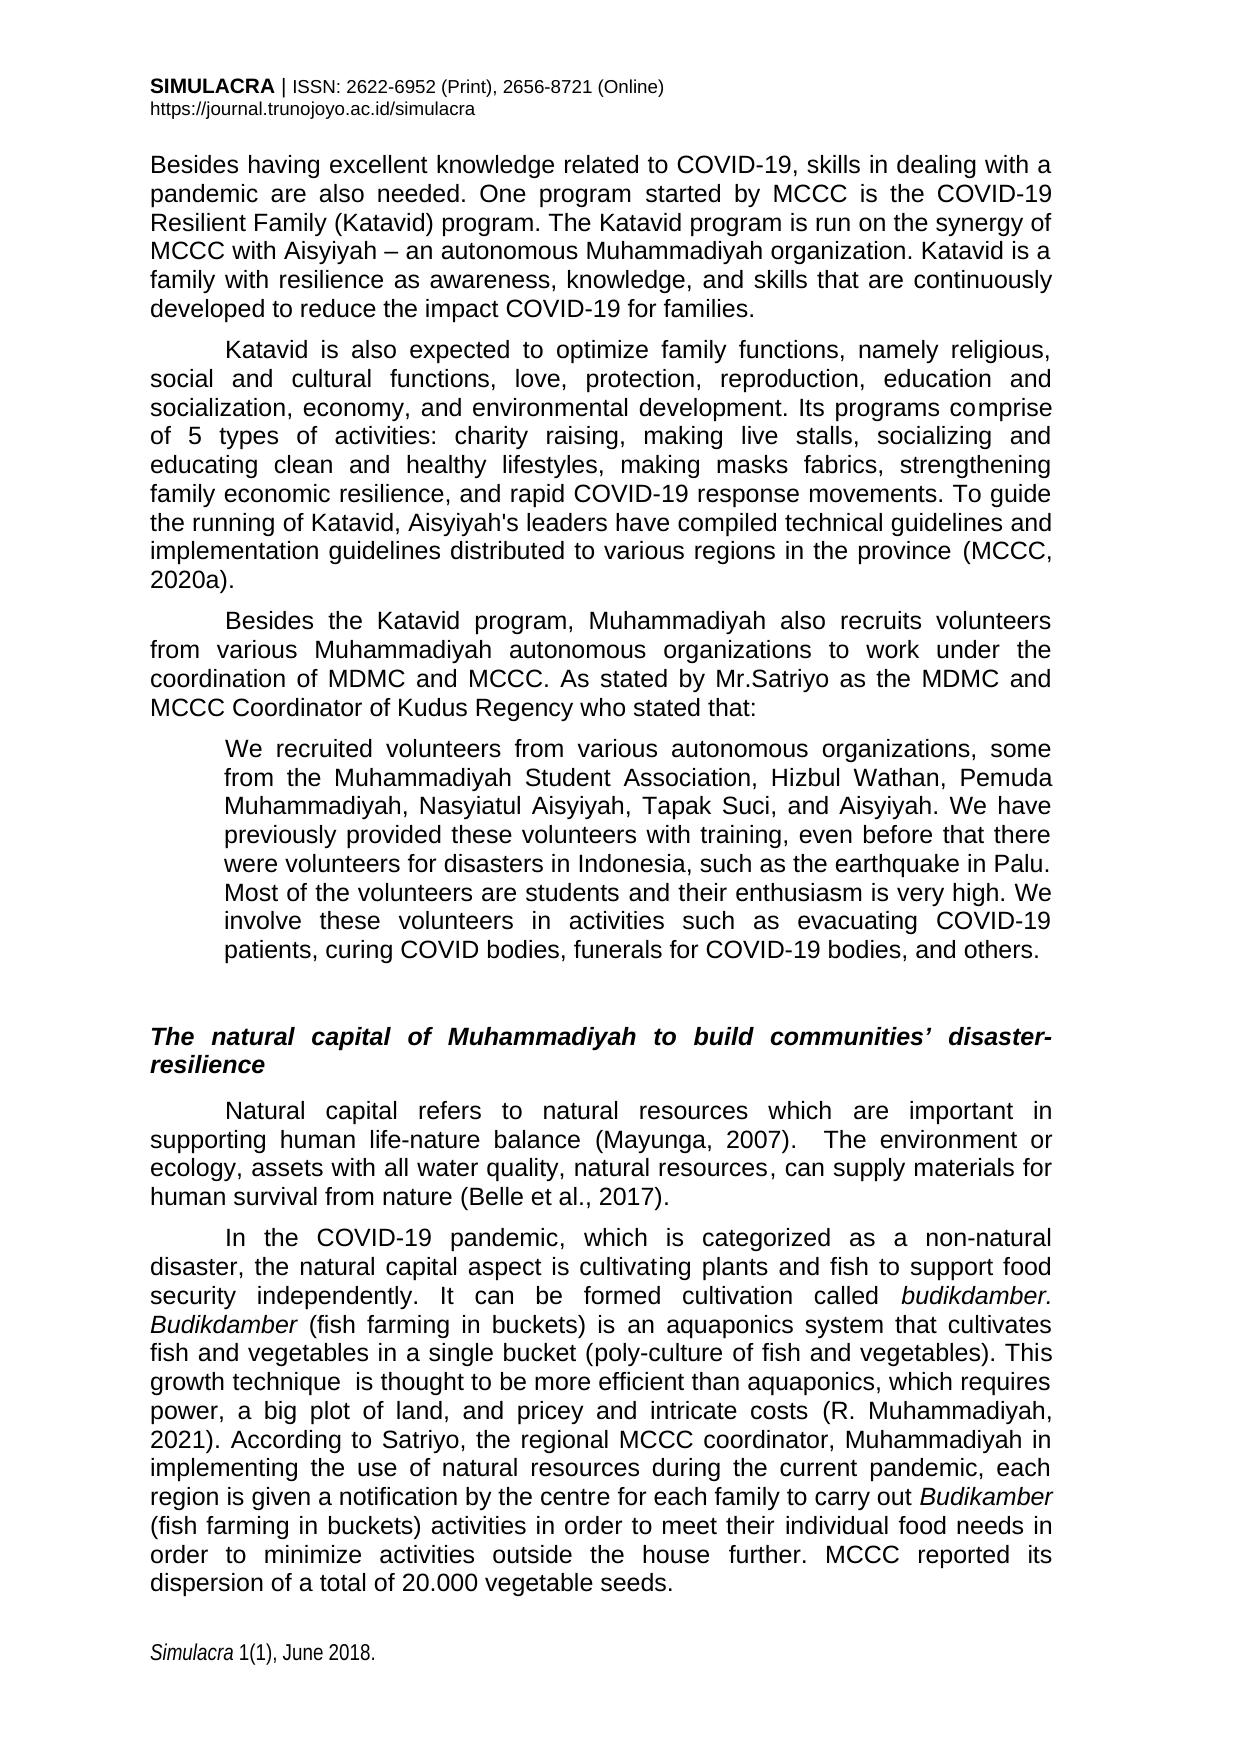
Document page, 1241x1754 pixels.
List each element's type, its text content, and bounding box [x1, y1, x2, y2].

text Katavid is also expected to optimize family functions, namely religious, social and cultural functions, love, protection, reproduction, education and socialization, economy, and environmental development. Its programs comprise of 5 types of activities: charity raising, making live stalls, socializing and educating clean and healthy lifestyles, making masks fabrics, strengthening family economic resilience, and rapid COVID-19 response movements. To guide the running of Katavid, Aisyiyah's leaders have compiled technical guidelines and implementation guidelines distributed to various regions in the province (MCCC, 2020a). [150, 335, 1053, 594]
text In the COVID-19 pandemic, which is categorized as a non-natural disaster, the natural capital aspect is cultivating plants and fish to support food security independently. It can be formed cultivation called budikdamber. Budikdamber (fish farming in buckets) is an aquaponics system that cultivates fish and vegetables in a single bucket (poly-culture of fish and vegetables). This growth technique is thought to be more efficient than aquaponics, which requires power, a big plot of land, and pricey and intricate costs (R. Muhammadiyah, 2021). According to Satriyo, the regional MCCC coordinator, Muhammadiyah in implementing the use of natural resources during the current pandemic, each region is given a notification by the centre for each family to carry out Budikamber (fish farming in buckets) activities in order to meet their individual food needs in order to minimize activities outside the house further. MCCC reported its dispersion of a total of 20.000 vegetable seeds. [150, 1223, 1053, 1597]
text We recruited volunteers from various autonomous organizations, some from the Muhammadiyah Student Association, Hizbul Wathan, Pemuda Muhammadiyah, Nasyiatul Aisyiyah, Tapak Suci, and Aisyiyah. We have previously provided these volunteers with training, even before that there were volunteers for disasters in Indonesia, such as the earthquake in Palu. Most of the volunteers are students and their enthusiasm is very high. We involve these volunteers in activities such as evacuating COVID-19 patients, curing COVID bodies, funerals for COVID-19 bodies, and others. [224, 734, 1053, 964]
text Besides the Katavid program, Muhammadiyah also recruits volunteers from various Muhammadiyah autonomous organizations to work under the coordination of MDMC and MCCC. As stated by Mr.Satriyo as the MDMC and MCCC Coordinator of Kudus Regency who stated that: [150, 606, 1053, 721]
text Natural capital refers to natural resources which are important in supporting human life-nature balance (Mayunga, 2007). The environment or ecology, assets with all water quality, natural resources, can supply materials for human survival from nature (Belle et al., 2017). [150, 1096, 1053, 1211]
text The natural capital of Muhammadiyah to build communities’ disaster-resilience [150, 1022, 1053, 1079]
